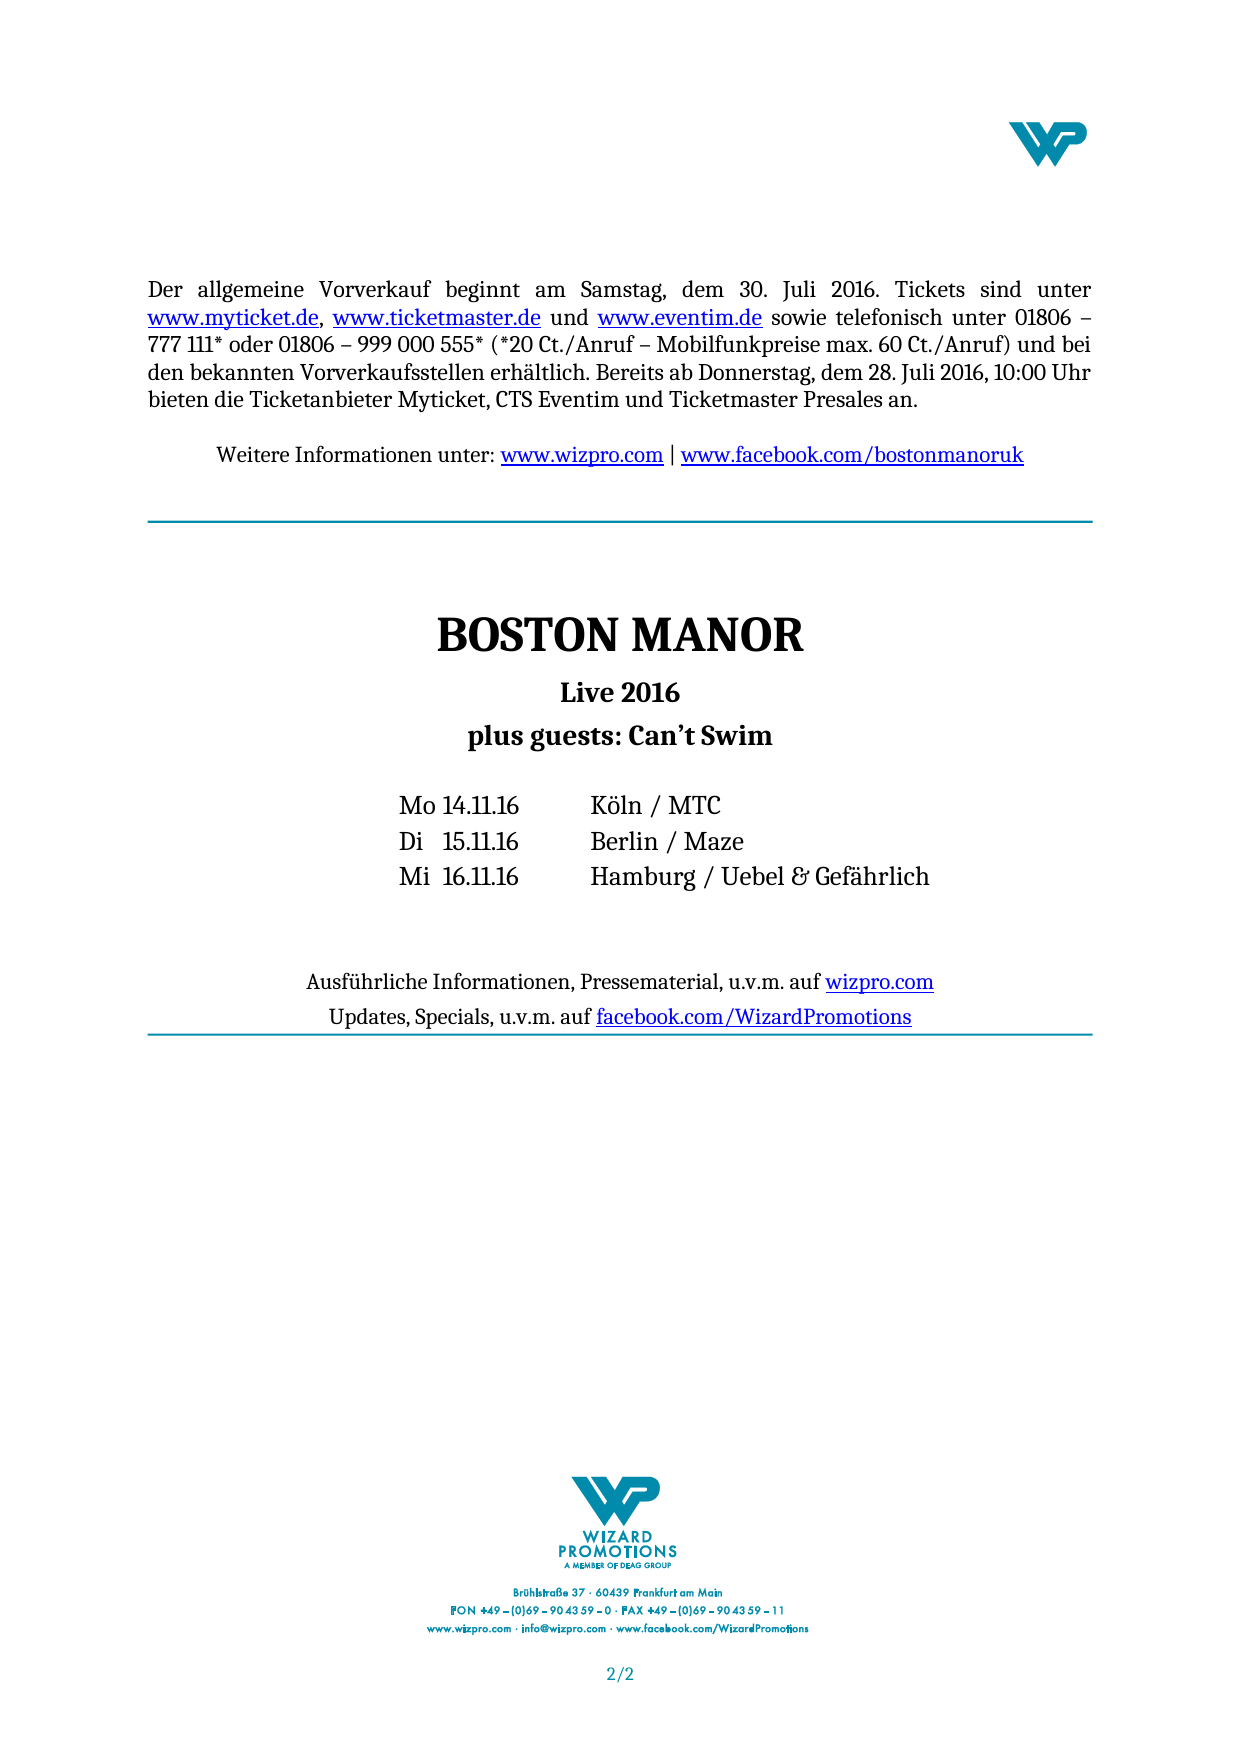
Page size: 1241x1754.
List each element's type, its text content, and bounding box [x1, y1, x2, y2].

text Der allgemeine Vorverkauf beginnt am Samstag, dem 30. Juli 2016. Tickets sind unter www.myticket.de, www.ticketmaster.de und www.eventim.de sowie telefonisch unter 01806 – 777 111* oder 01806 – 999 000 555* (*20 Ct./Anruf – Mobilfunkpreise max. 60 Ct./Anruf) und bei den bekannten Vorverkaufsstellen erhältlich. Bereits ab Donnerstag, dem 28. Juli 2016, 10:00 Uhr bieten die Ticketanbieter Myticket, CTS Eventim und Ticketmaster Presales an. [148, 276, 1092, 414]
subtitle BOSTON MANOR [148, 574, 1092, 664]
subtitle Updates, Specials, u.v.m. auf facebook.com/WizardPromotions [148, 1003, 1092, 1030]
subtitle Live 2016 [148, 676, 1092, 710]
text Weitere Informationen unter: www.wizpro.com | www.facebook.com/bostonmanoruk [148, 442, 1092, 468]
text Mo 14.11.16 Köln / MTC Di 15.11.16 Berlin / Maze Mi 16.11.16 Hamburg / Uebel & Gefährlich [399, 790, 1092, 893]
subtitle Ausführliche Informationen, Pressematerial, u.v.m. auf wizpro.com [148, 969, 1092, 995]
subtitle plus guests: Can’t Swim [148, 719, 1092, 786]
